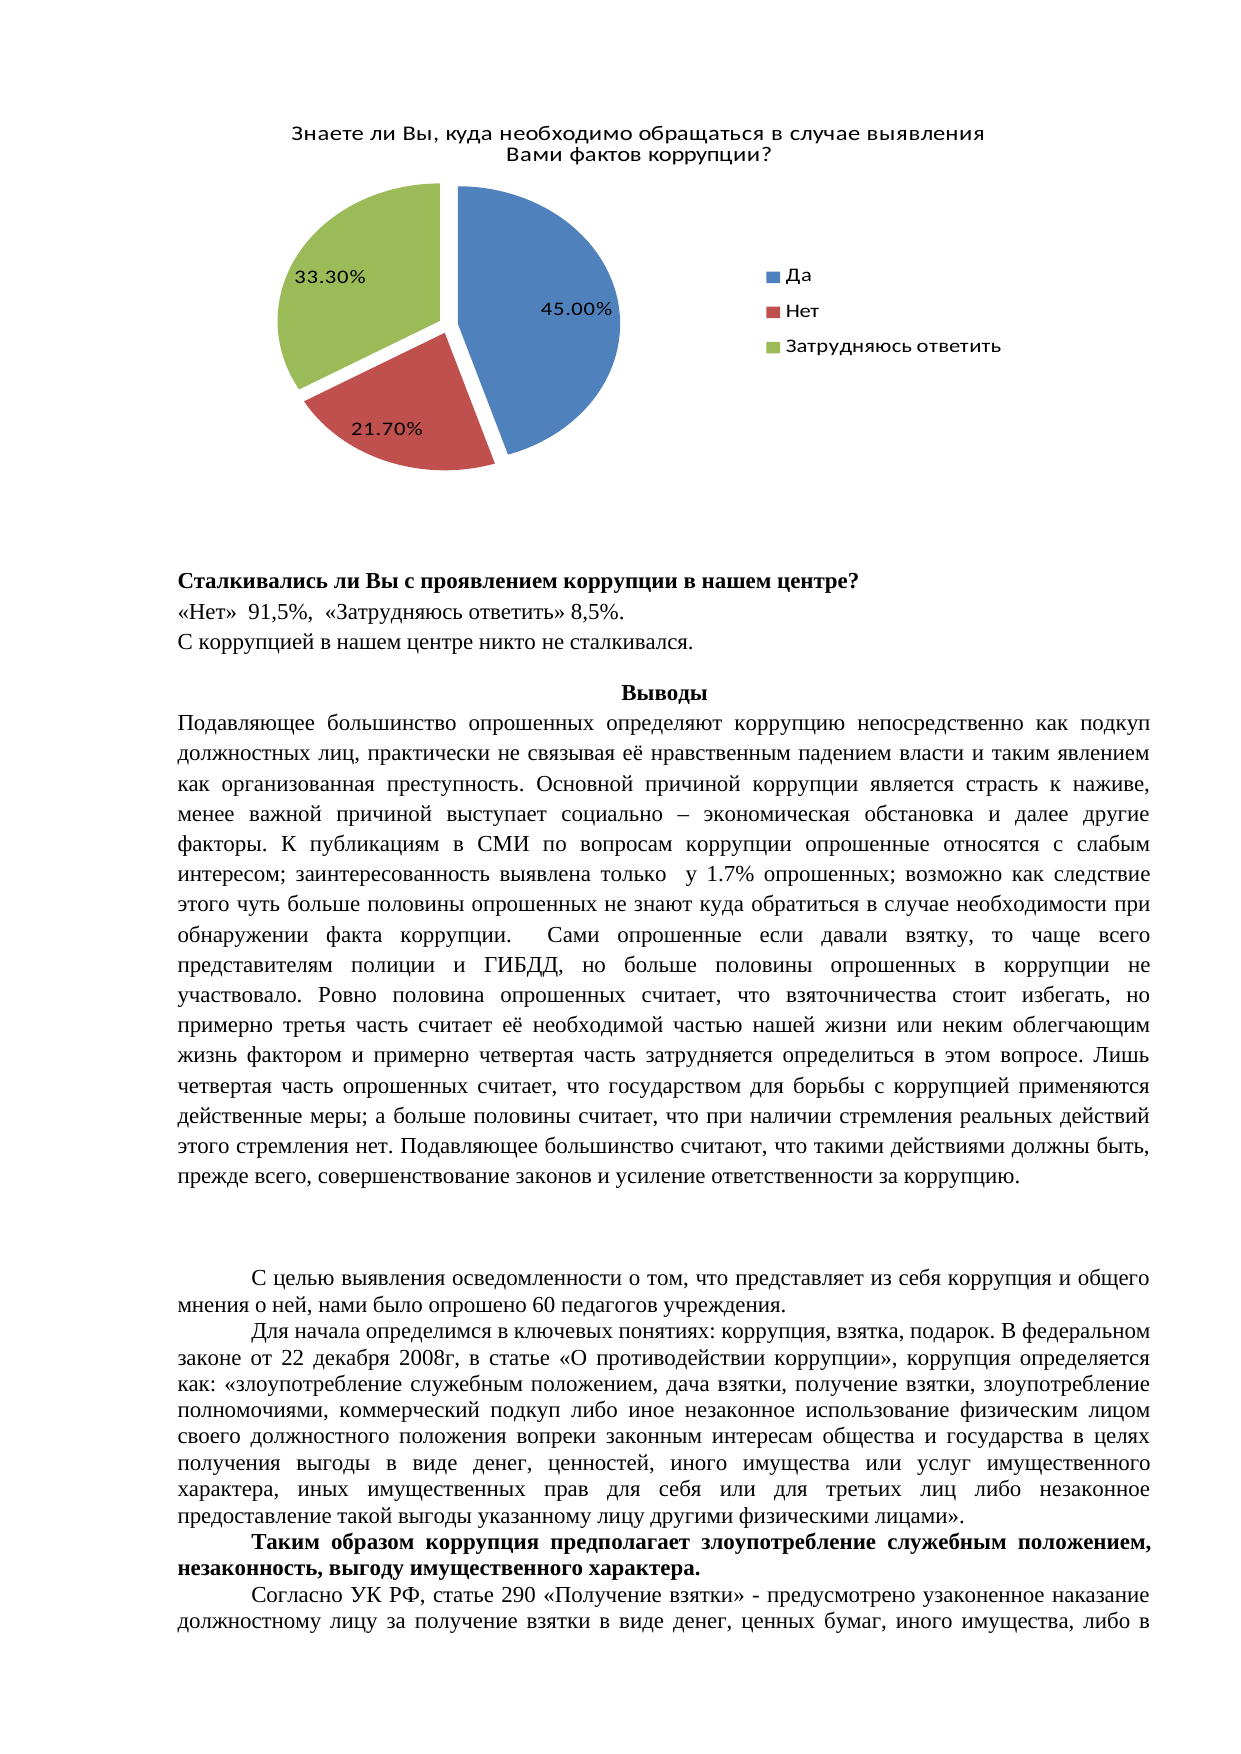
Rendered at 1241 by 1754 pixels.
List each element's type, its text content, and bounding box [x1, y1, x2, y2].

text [177, 1581, 1152, 1633]
text С целью выявления осведомленности о том, что представляет из себя коррупция и общего мнения о ней, нами было опрошено 60 педагогов учреждения. [177, 1264, 1152, 1317]
text Подавляющее большинство опрошенных определяют коррупцию непосредственно как подкуп должностных лиц, практически не связывая её нравственным падением власти и таким явлением как организованная преступность. Основной причиной коррупции является страсть к наживе, менее важной причиной выступает социально – экономическая обстановка и далее другие факторы. К публикациям в СМИ по вопросам коррупции опрошенные относятся с слабым интересом; заинтересованность выявлена только у 1.7% опрошенных; возможно как следствие этого чуть больше половины опрошенных не знают куда обратиться в случае необходимости при обнаружении факта коррупции. Сами опрошенные если давали взятку, то чаще всего представителям полиции и ГИБДД, но больше половины опрошенных в коррупции не участвовало. Ровно половина опрошенных считает, что взяточничества стоит избегать, но примерно третья часть считает её необходимой частью нашей жизни или неким облегчающим жизнь фактором и примерно четвертая часть затрудняется определиться в этом вопросе. Лишь четвертая часть опрошенных считает, что государством для борьбы с коррупцией применяются действенные меры; а больше половины считает, что при наличии стремления реальных действий этого стремления нет. Подавляющее большинство считают, что такими действиями должны быть, прежде всего, совершенствование законов и усиление ответственности за коррупцию. [177, 709, 1152, 1189]
text Выводы [177, 679, 1152, 705]
text Сталкивались ли Вы с проявлением коррупции в нашем центре? [177, 568, 1152, 594]
text С коррупцией в нашем центре никто не сталкивался. [177, 628, 1152, 654]
text «Нет» 91,5%, «Затрудняюсь ответить» 8,5%. [177, 598, 1152, 624]
text Для начала определимся в ключевых понятиях: коррупция, взятка, подарок. В федеральном законе от 22 декабря 2008г, в статье «О противодействии коррупции», коррупция определяется как: «злоупотребление служебным положением, дача взятки, получение взятки, злоупотребление полномочиями, коммерческий подкуп либо иное незаконное использование физическим лицом своего должностного положения вопреки законным интересам общества и государства в целях получения выгоды в виде денег, ценностей, иного имущества или услуг имущественного характера, иных имущественных прав для себя или для третьих лиц либо незаконное предоставление такой выгоды указанному лицу другими физическими лицами». [177, 1317, 1152, 1528]
text Таким образом коррупция предполагает злоупотребление служебным положением, незаконность, выгоду имущественного характера. [177, 1528, 1152, 1581]
